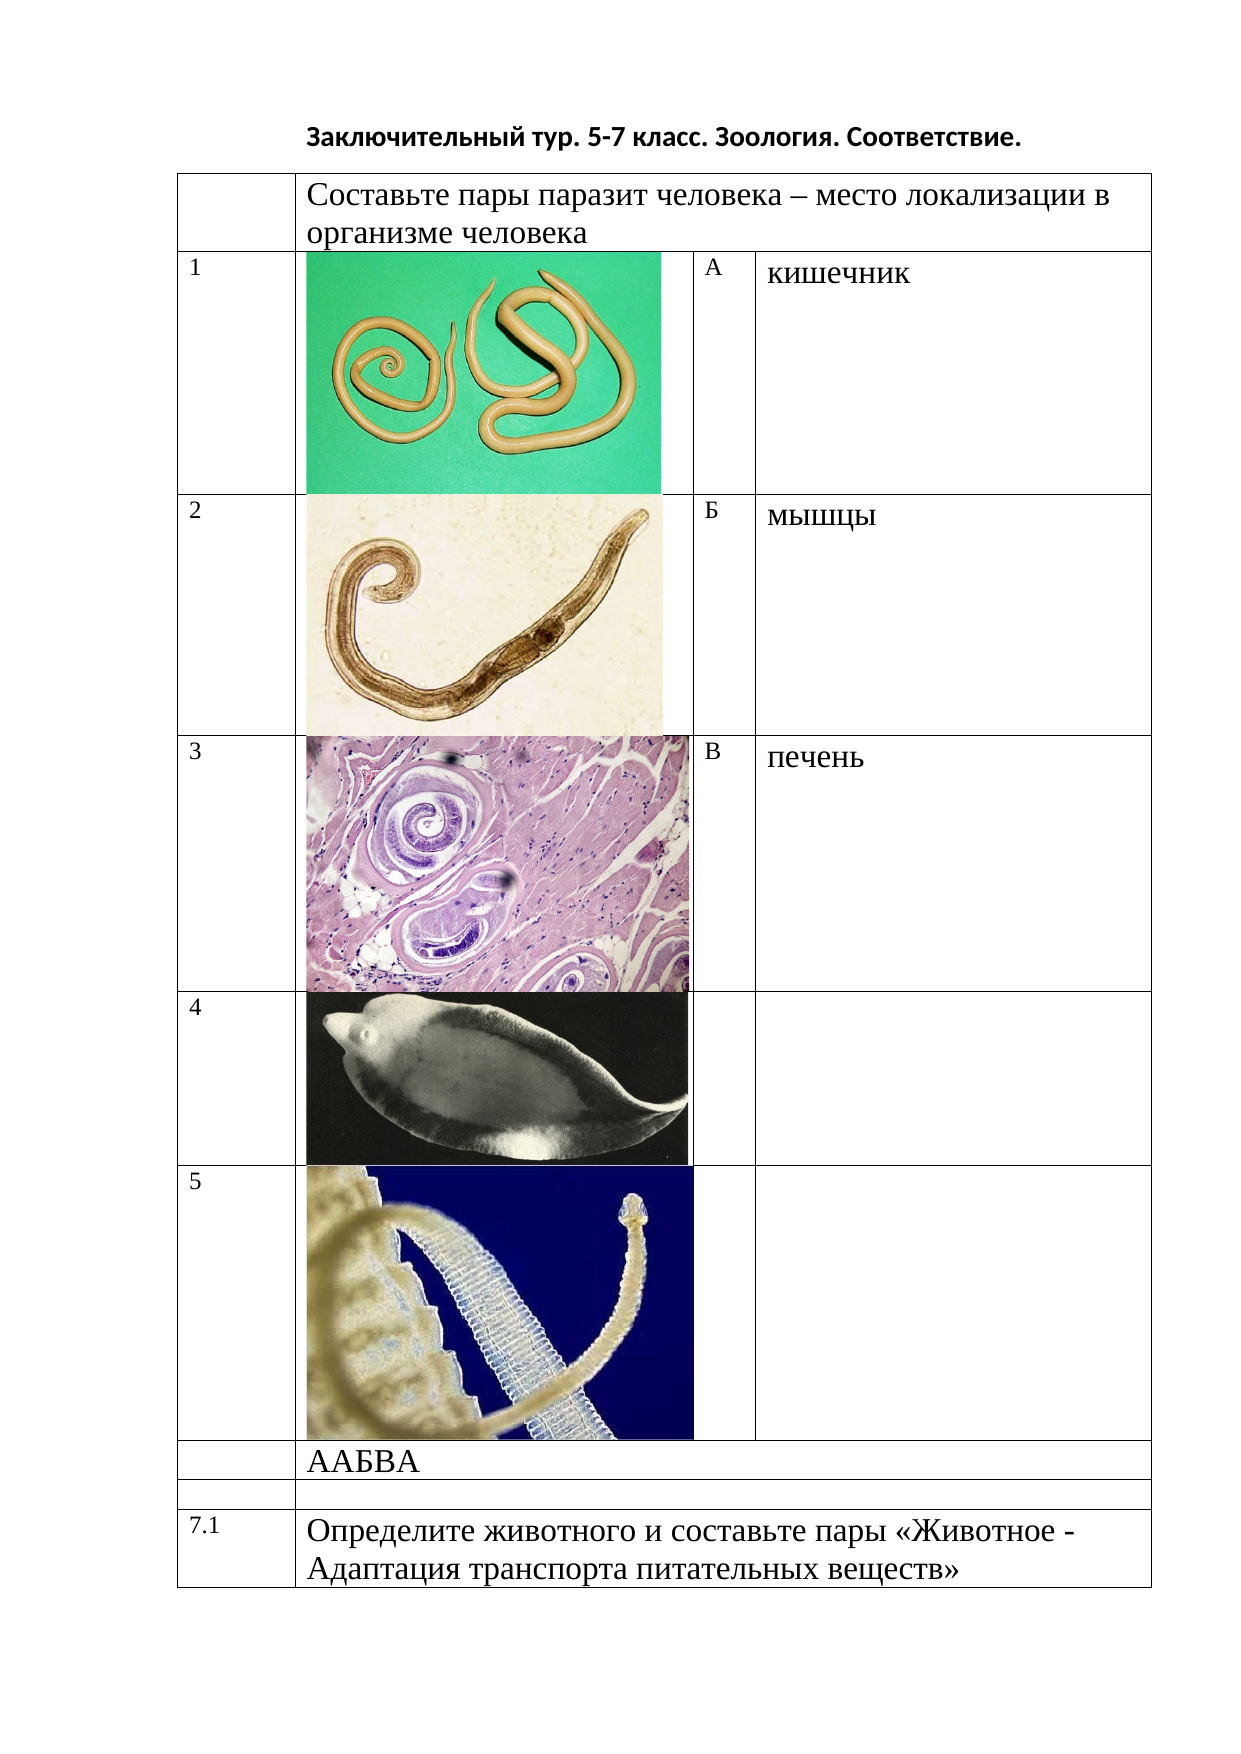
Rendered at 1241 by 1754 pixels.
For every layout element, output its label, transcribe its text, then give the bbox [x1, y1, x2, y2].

table_cell 1 [178, 252, 295, 494]
table_cell [296, 1166, 306, 1440]
table_cell печень [756, 736, 1151, 991]
table_header Составьте пары паразит человека – место локализации в организме человека [296, 174, 1151, 251]
table_cell [694, 1166, 755, 1440]
table_cell [178, 1480, 295, 1509]
table_cell [694, 992, 755, 1165]
table_cell [296, 992, 306, 1165]
table_header [178, 174, 295, 251]
table_cell ААБВА [296, 1441, 1151, 1479]
table_cell [689, 992, 693, 1165]
table_cell кишечник [756, 252, 1151, 494]
table_cell В [694, 736, 755, 991]
table_cell [296, 1480, 1151, 1509]
table_cell 7.1 [178, 1510, 295, 1587]
table_cell мышцы [756, 495, 1151, 735]
table_cell [296, 252, 306, 494]
picture [306, 252, 694, 1440]
table_cell [296, 736, 306, 991]
table_cell [662, 252, 693, 494]
table_cell 2 [178, 495, 295, 735]
table_cell 4 [178, 992, 295, 1165]
table_cell [756, 992, 1151, 1165]
text Заключительный тур. 5-7 класс. Зоология. Соответствие. [177, 118, 1152, 154]
table_cell Б [694, 495, 755, 735]
table_cell 5 [178, 1166, 295, 1440]
table_cell Определите животного и составьте пары «Животное - Адаптация транспорта питательных веществ» [296, 1510, 1151, 1587]
table_cell [756, 1166, 1151, 1440]
table_cell 3 [178, 736, 295, 991]
table_cell [663, 495, 693, 735]
table_cell [296, 495, 306, 735]
table_cell А [694, 252, 755, 494]
table_cell [178, 1441, 295, 1479]
